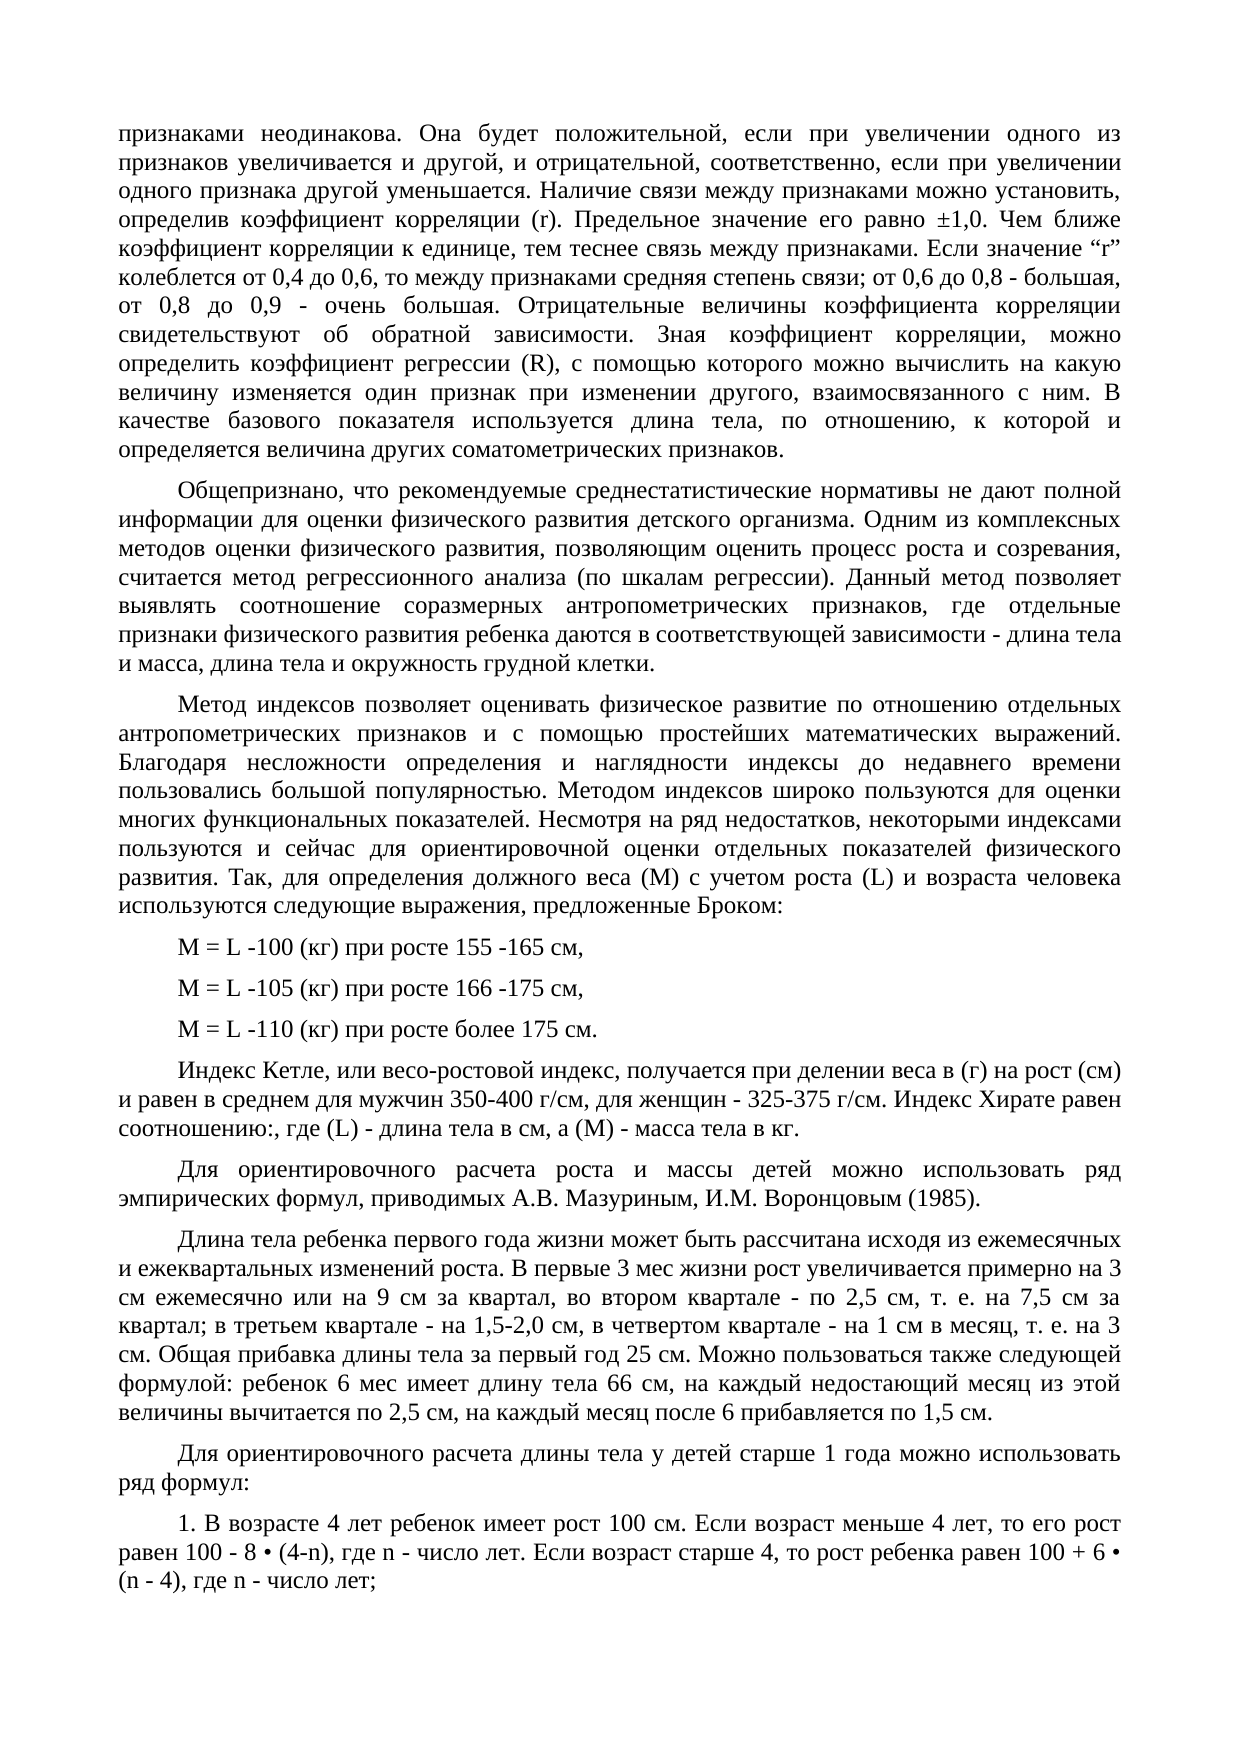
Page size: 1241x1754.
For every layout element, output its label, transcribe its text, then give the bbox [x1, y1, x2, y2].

text Метод индексов позволяет оценивать физическое развитие по отношению отдельных антропометрических признаков и с помощью простейших математических выражений. Благодаря несложности определения и наглядности индексы до недавнего времени пользовались большой популярностью. Методом индексов широко пользуются для оценки многих функциональных показателей. Несмотря на ряд недостатков, некоторыми индексами пользуются и сейчас для ориентировочной оценки отдельных показателей физического развития. Так, для определения должного веса (М) с учетом роста (L) и возраста человека используются следующие выражения, предложенные Броком: [118, 689, 1122, 919]
text Длина тела ребенка первого года жизни может быть рассчитана исходя из ежемесячных и ежеквартальных изменений роста. В первые 3 мес жизни рост увеличивается примерно на 3 см ежемесячно или на 9 см за квартал, во втором квартале - по 2,5 см, т. е. на 7,5 см за квартал; в третьем квартале - на 1,5-2,0 см, в четвертом квартале - на 1 см в месяц, т. е. на 3 см. Общая прибавка длины тела за первый год 25 см. Можно пользоваться также следующей формулой: ребенок 6 мес имеет длину тела 66 см, на каждый недостающий месяц из этой величины вычитается по 2,5 см, на каждый месяц после 6 прибавляется по 1,5 см. [118, 1224, 1122, 1426]
text М = L -110 (кг) при росте более 175 см. [118, 1014, 1122, 1043]
text М = L -105 (кг) при росте 166 -175 см, [118, 973, 1122, 1002]
text Для ориентировочного расчета роста и массы детей можно использовать ряд эмпирических формул, приводимых А.В. Мазуриным, И.М. Воронцовым (1985). [118, 1154, 1122, 1212]
text Общепризнано, что рекомендуемые среднестатистические нормативы не дают полной информации для оценки физического развития детского организма. Одним из комплексных методов оценки физического развития, позволяющим оценить процесс роста и созревания, считается метод регрессионного анализа (по шкалам регрессии). Данный метод позволяет выявлять соотношение соразмерных антропометрических признаков, где отдельные признаки физического развития ребенка даются в соответствующей зависимости - длина тела и масса, длина тела и окружность грудной клетки. [118, 476, 1122, 677]
text М = L -100 (кг) при росте 155 -165 см, [118, 932, 1122, 961]
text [118, 118, 1122, 463]
text Для ориентировочного расчета длины тела у детей старше 1 года можно использовать ряд формул: [118, 1438, 1122, 1496]
text 1. В возрасте 4 лет ребенок имеет рост 100 см. Если возраст меньше 4 лет, то его рост равен 100 - 8 • (4-n), где n - число лет. Если возраст старше 4, то рост ребенка равен 100 + 6 • (n - 4), где n - число лет; [118, 1508, 1122, 1594]
text Индекс Кетле, или весо-ростовой индекс, получается при делении веса в (г) на рост (см) и равен в среднем для мужчин 350-400 г/см, для женщин - 325-375 г/см. Индекс Хирате равен соотношению:, где (L) - длина тела в см, а (М) - масса тела в кг. [118, 1056, 1122, 1142]
